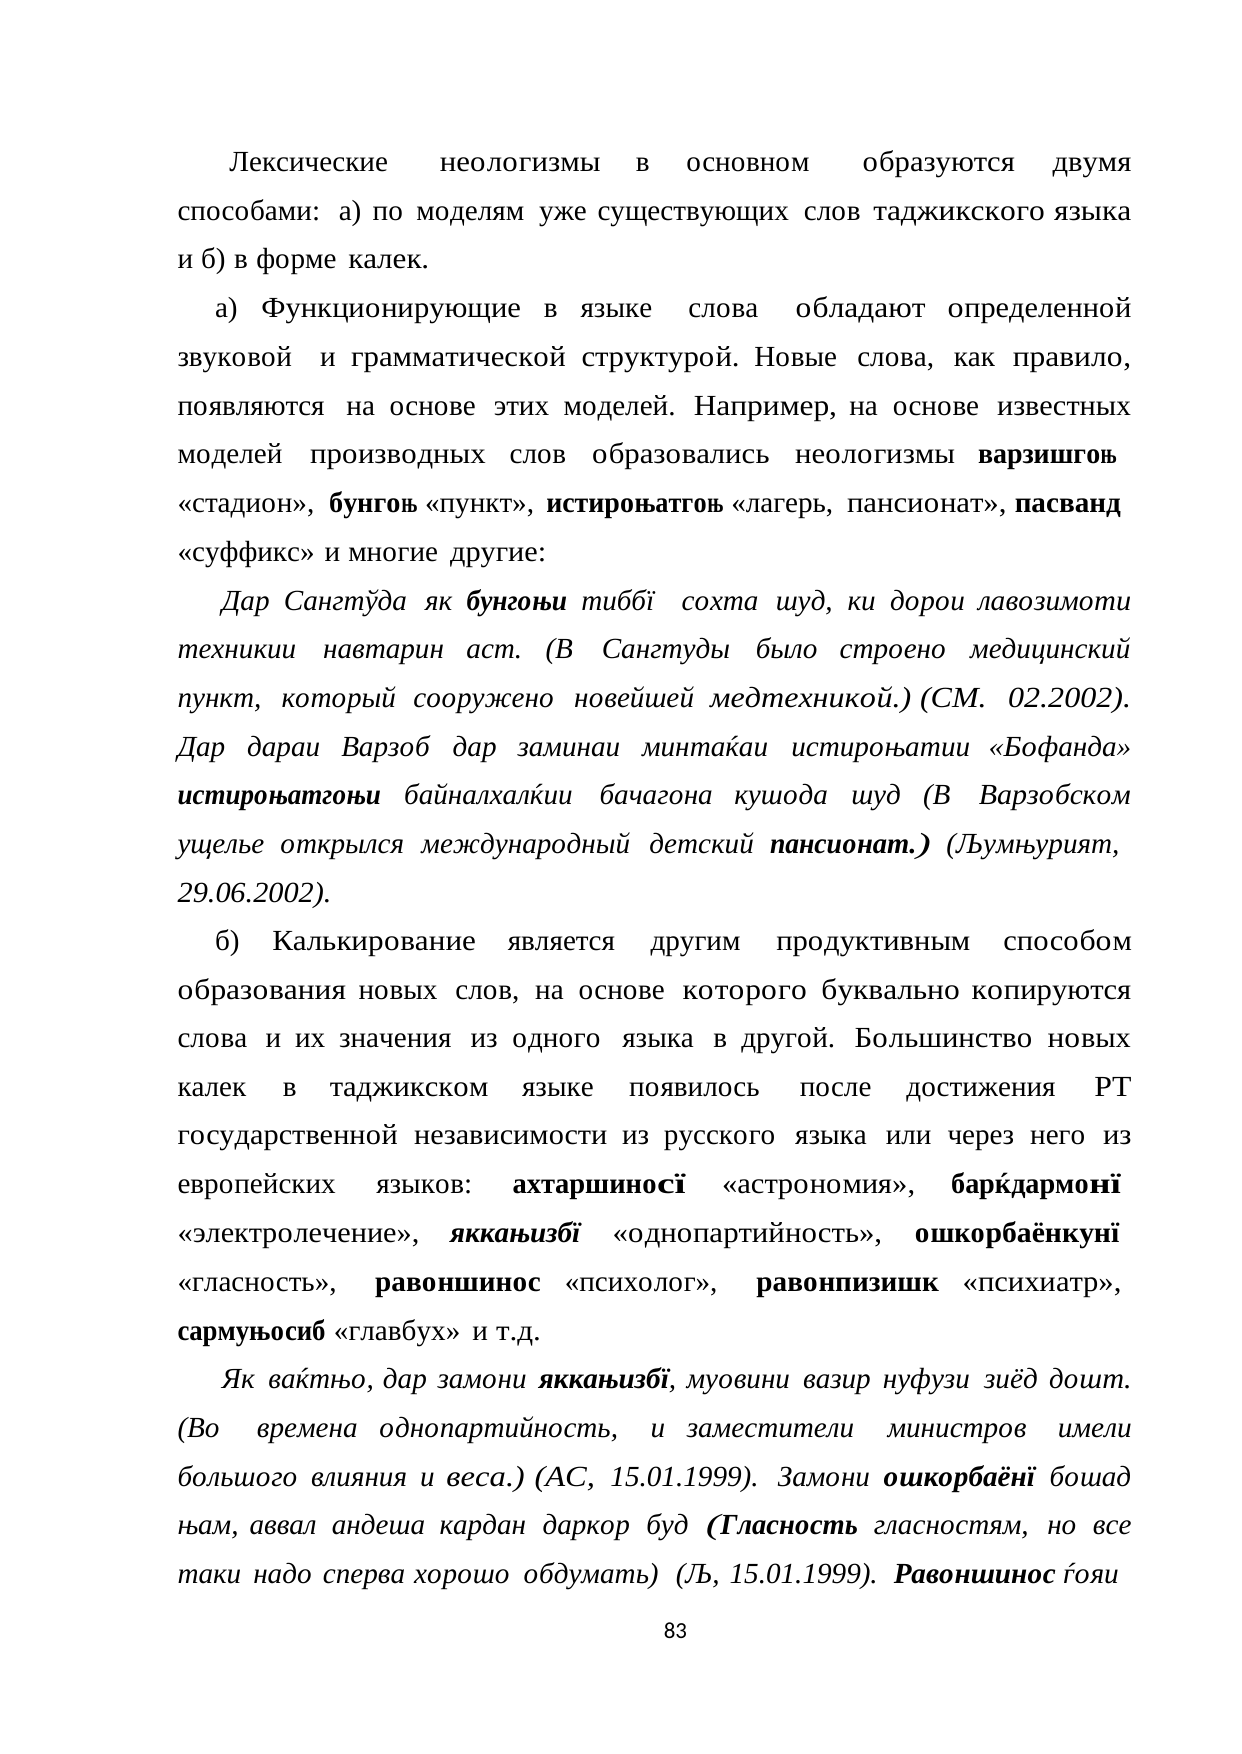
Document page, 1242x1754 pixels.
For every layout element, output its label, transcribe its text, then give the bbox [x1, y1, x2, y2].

text сармуњосиб «главбух» и т.д. [177, 1313, 1137, 1346]
text «стадион», бунгоњ «пункт», истироњатгоњ «лагерь, пансионат», пасванд [177, 486, 1137, 519]
text Лексические неологизмы в основном образуются двумя способами: а) по моделям уже существующих слов таджикского языка и б) в форме калек. [177, 144, 1132, 275]
text «суффикс» и многие другие: [177, 534, 1137, 568]
text б) Калькирование является другим продуктивным способом образования новых слов, на основе которого буквально копируются слова и их значения из одного языка в другой. Большинство новых калек в таджикском языке появилось после достижения РТ государственной независимости из русского языка или через него из европейских языков: ахтаршиносї «астрономия», барќдармонї [177, 923, 1132, 1199]
text «электролечение», яккањизбї «однопартийность», ошкорбаёнкунї [177, 1215, 1137, 1249]
text 29.06.2002). [177, 875, 1137, 908]
text Дар Сангтўда як бунгоњи тиббї сохта шуд, ки дорои лавозимоти техникии навтарин аст. (В Сангтуды было строено медицинский пункт, который сооружено новейшей медтехникой.) (СМ. 02.2002). Дар дараи Варзоб дар заминаи минтаќаи истироњатии «Бофанда» истироњатгоњи байналхалќии бачагона кушода шуд (В Варзобском ущелье открылся международный детский пансионат.) (Љумњурият, [177, 583, 1131, 859]
text а) Функционирующие в языке слова обладают определенной звуковой и грамматической структурой. Новые слова, как правило, появляются на основе этих моделей. Например, на основе известных моделей производных слов образовались неологизмы варзишгоњ [177, 291, 1131, 470]
text Як ваќтњо, дар замони яккањизбї, муовини вазир нуфузи зиёд дошт. (Во времена однопартийность, и заместители министров имели большого влияния и веса.) (АС, 15.01.1999). Замони ошкорбаёнї бошад њам, аввал андеша кардан даркор буд (Гласность гласностям, но все таки надо сперва хорошо обдумать) (Љ, 15.01.1999). Равоншинос ѓояи [177, 1362, 1131, 1589]
text «гласность», равоншинос «психолог», равонпизишк «психиатр», [177, 1264, 1137, 1298]
